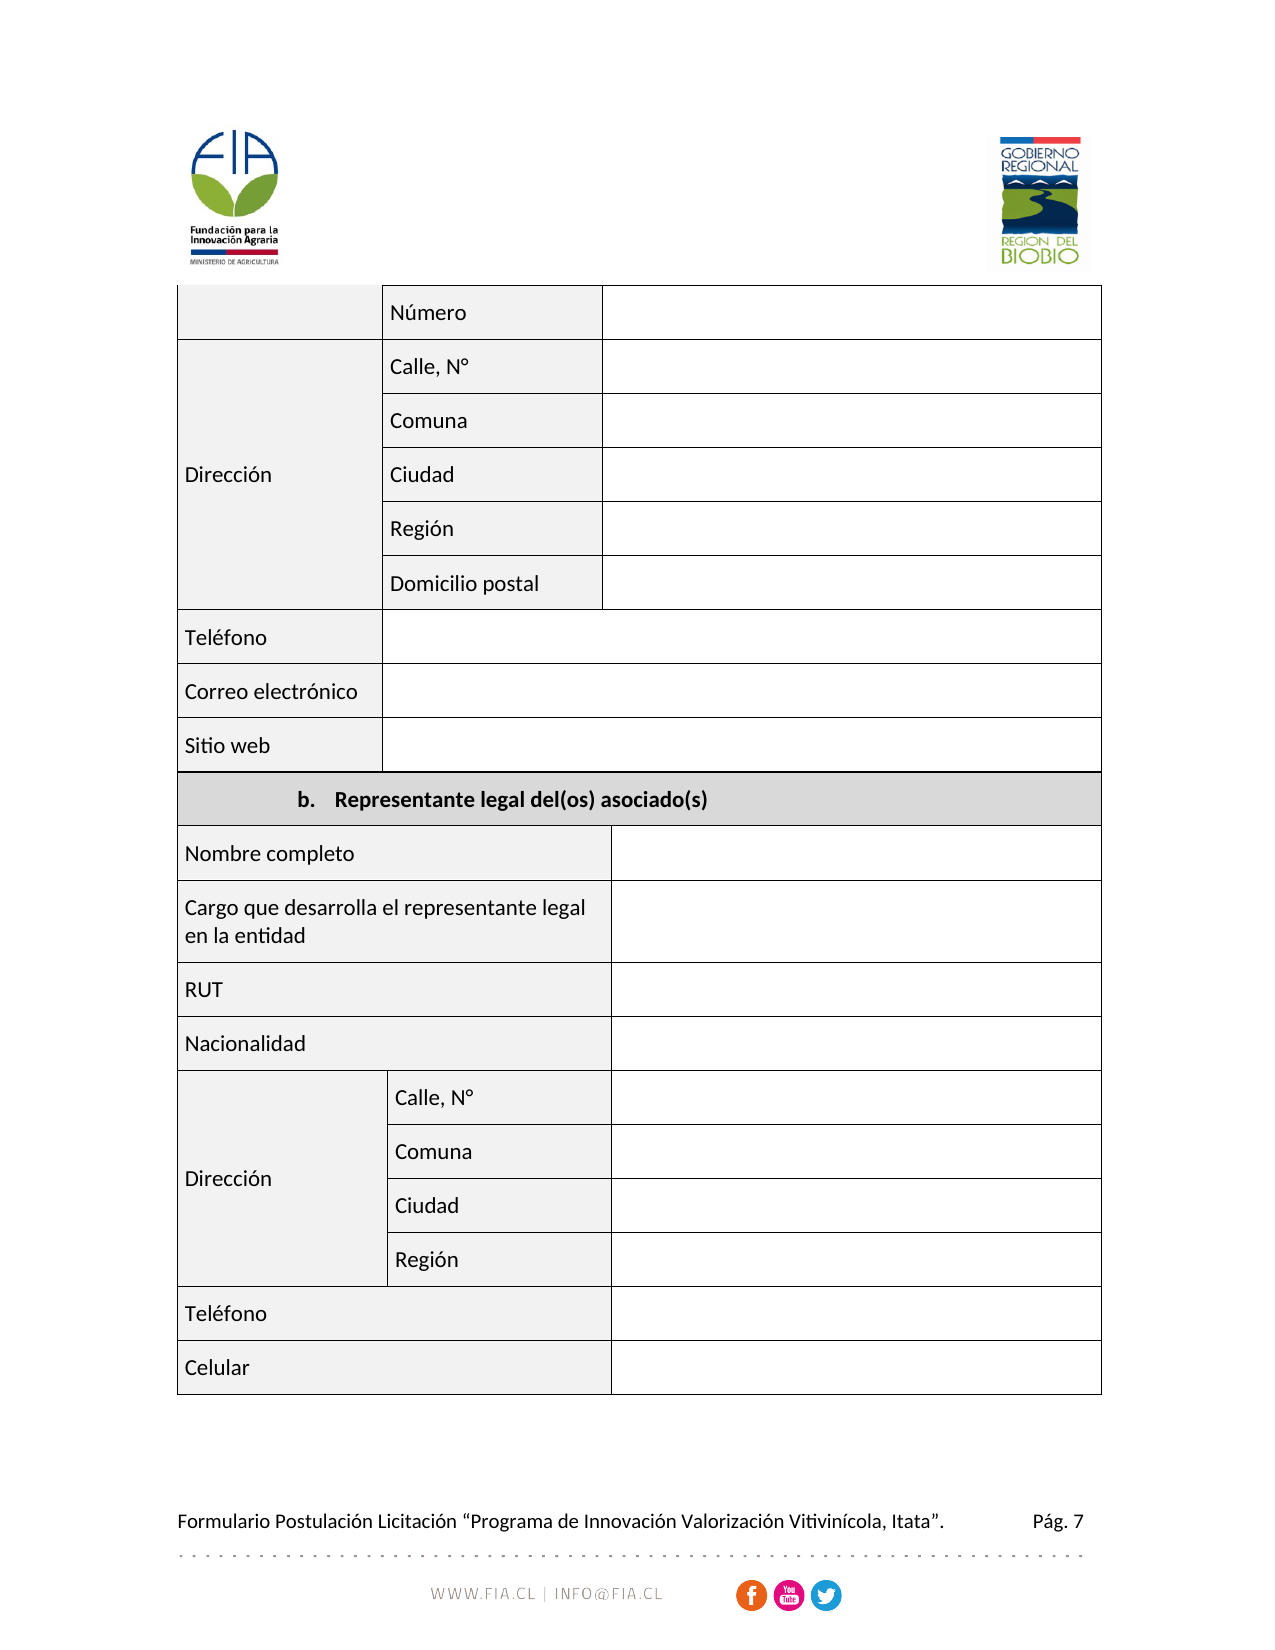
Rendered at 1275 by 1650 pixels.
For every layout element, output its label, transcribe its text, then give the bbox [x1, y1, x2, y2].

table_cell Dirección [178, 1071, 387, 1286]
table_cell [383, 664, 1101, 717]
table_cell Sitio web [178, 718, 382, 771]
table_cell Calle, N° [383, 340, 602, 393]
picture [179, 1555, 1093, 1613]
table_cell [612, 1179, 1101, 1232]
table_cell [612, 1341, 1101, 1394]
table_cell Región [383, 502, 602, 555]
table_cell Domicilio postal [383, 556, 602, 609]
table_cell Cargo que desarrolla el representante legal en la entidad [178, 881, 611, 962]
table_cell [603, 340, 1101, 393]
table_cell Comuna [383, 394, 602, 447]
table_cell [612, 1017, 1101, 1070]
table_cell [612, 1125, 1101, 1178]
table_cell [603, 286, 1101, 339]
table_cell [612, 963, 1101, 1016]
table_cell [603, 502, 1101, 555]
table_cell Teléfono [178, 610, 382, 663]
table_cell RUT [178, 963, 611, 1016]
table_cell [383, 610, 1101, 663]
table_cell [603, 448, 1101, 501]
table_cell Nombre completo [178, 826, 611, 879]
table_cell Región [388, 1233, 611, 1286]
table_cell [612, 881, 1101, 962]
table_cell Teléfono [178, 1287, 611, 1340]
table_cell Número [383, 286, 602, 339]
table_cell [612, 1071, 1101, 1124]
table_cell [612, 1287, 1101, 1340]
table_cell [612, 1233, 1101, 1286]
table_cell [603, 556, 1101, 609]
table_cell Nacionalidad [178, 1017, 611, 1070]
table_cell Dirección [178, 340, 382, 609]
table_cell Ciudad [388, 1179, 611, 1232]
table_cell Comuna [388, 1125, 611, 1178]
picture [171, 101, 299, 274]
table_cell [612, 826, 1101, 879]
table_cell Calle, N° [388, 1071, 611, 1124]
table_cell Celular [178, 1341, 611, 1394]
table_cell Correo electrónico [178, 664, 382, 717]
table_cell Representante legal del(os) asociado(s) [178, 773, 1101, 825]
table_cell [383, 718, 1101, 771]
table_cell Ciudad [383, 448, 602, 501]
picture [986, 137, 1093, 273]
table_cell [603, 394, 1101, 447]
